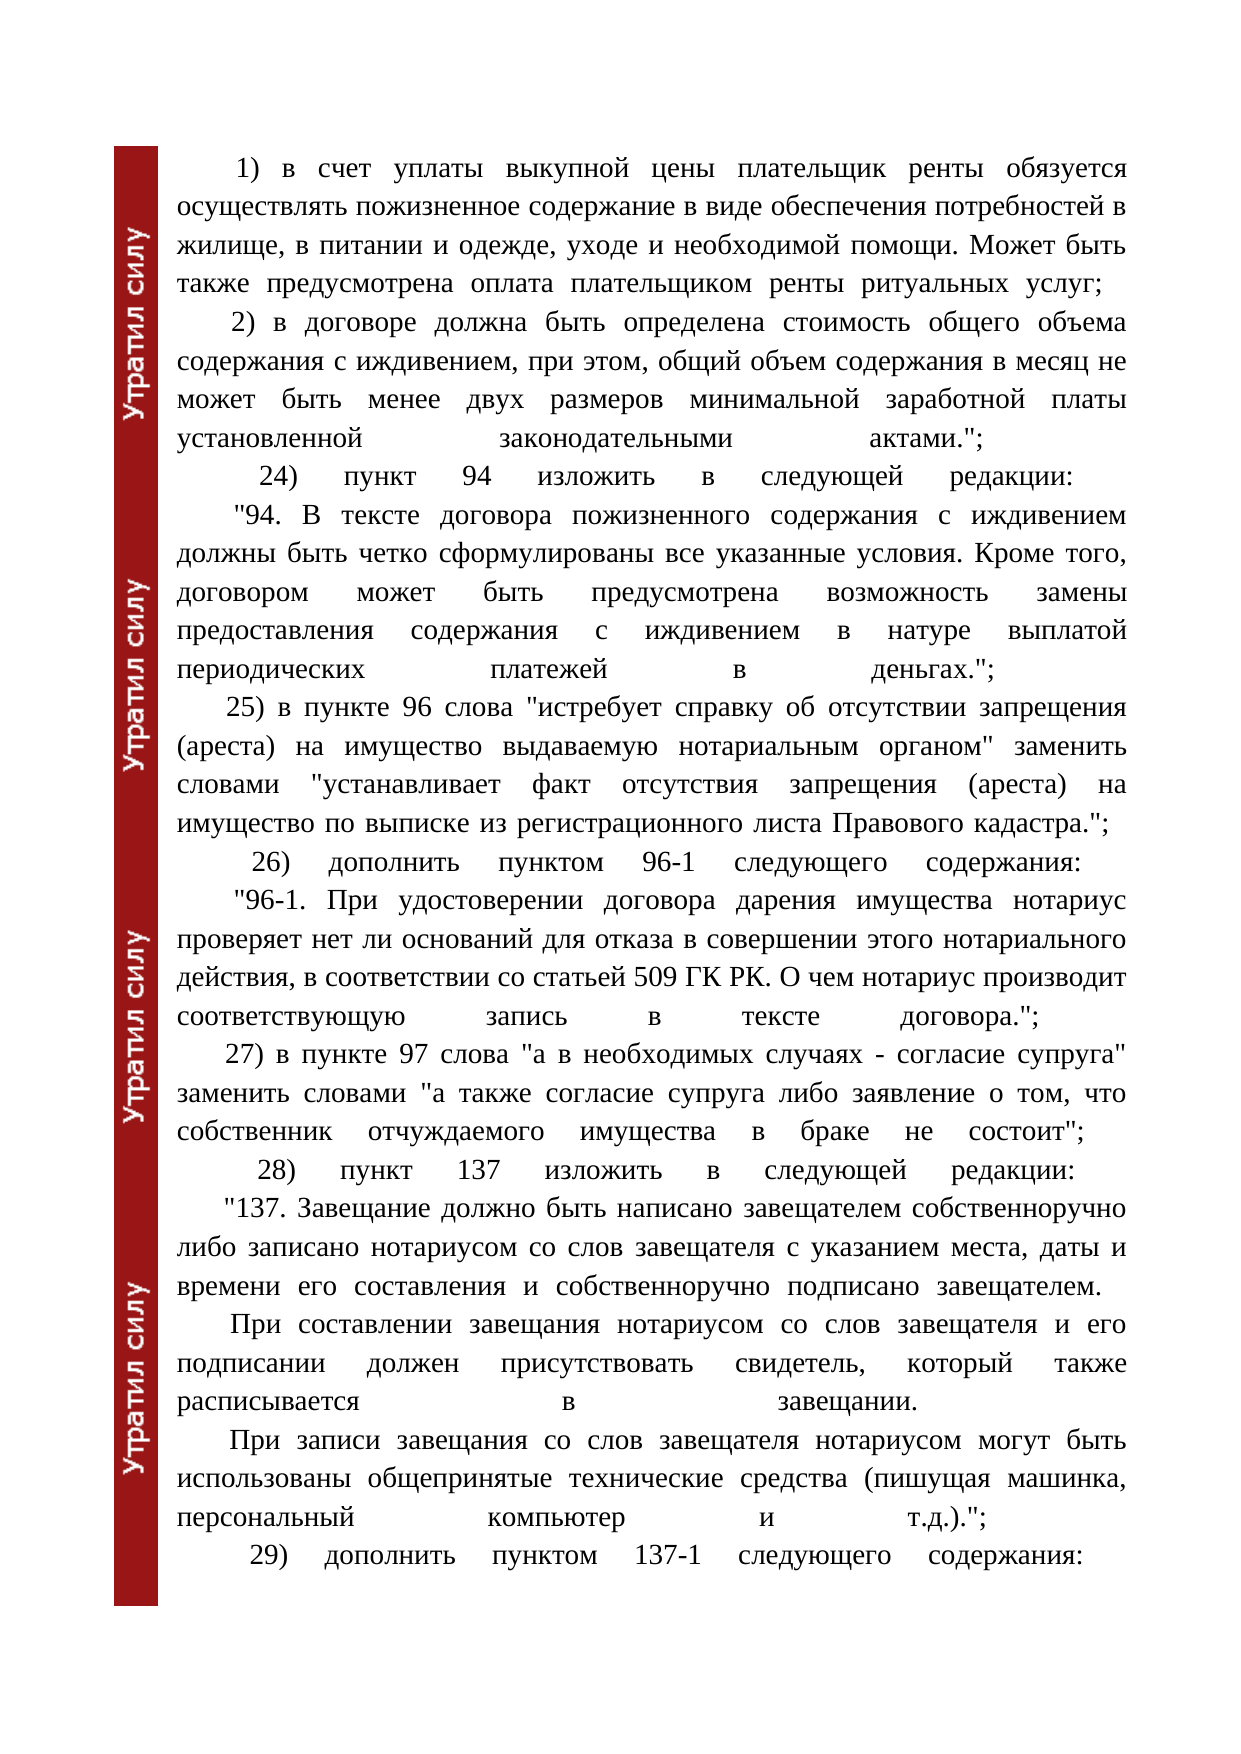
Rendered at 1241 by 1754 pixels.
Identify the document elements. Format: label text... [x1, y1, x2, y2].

picture [114, 1571, 158, 1606]
picture [114, 146, 158, 150]
